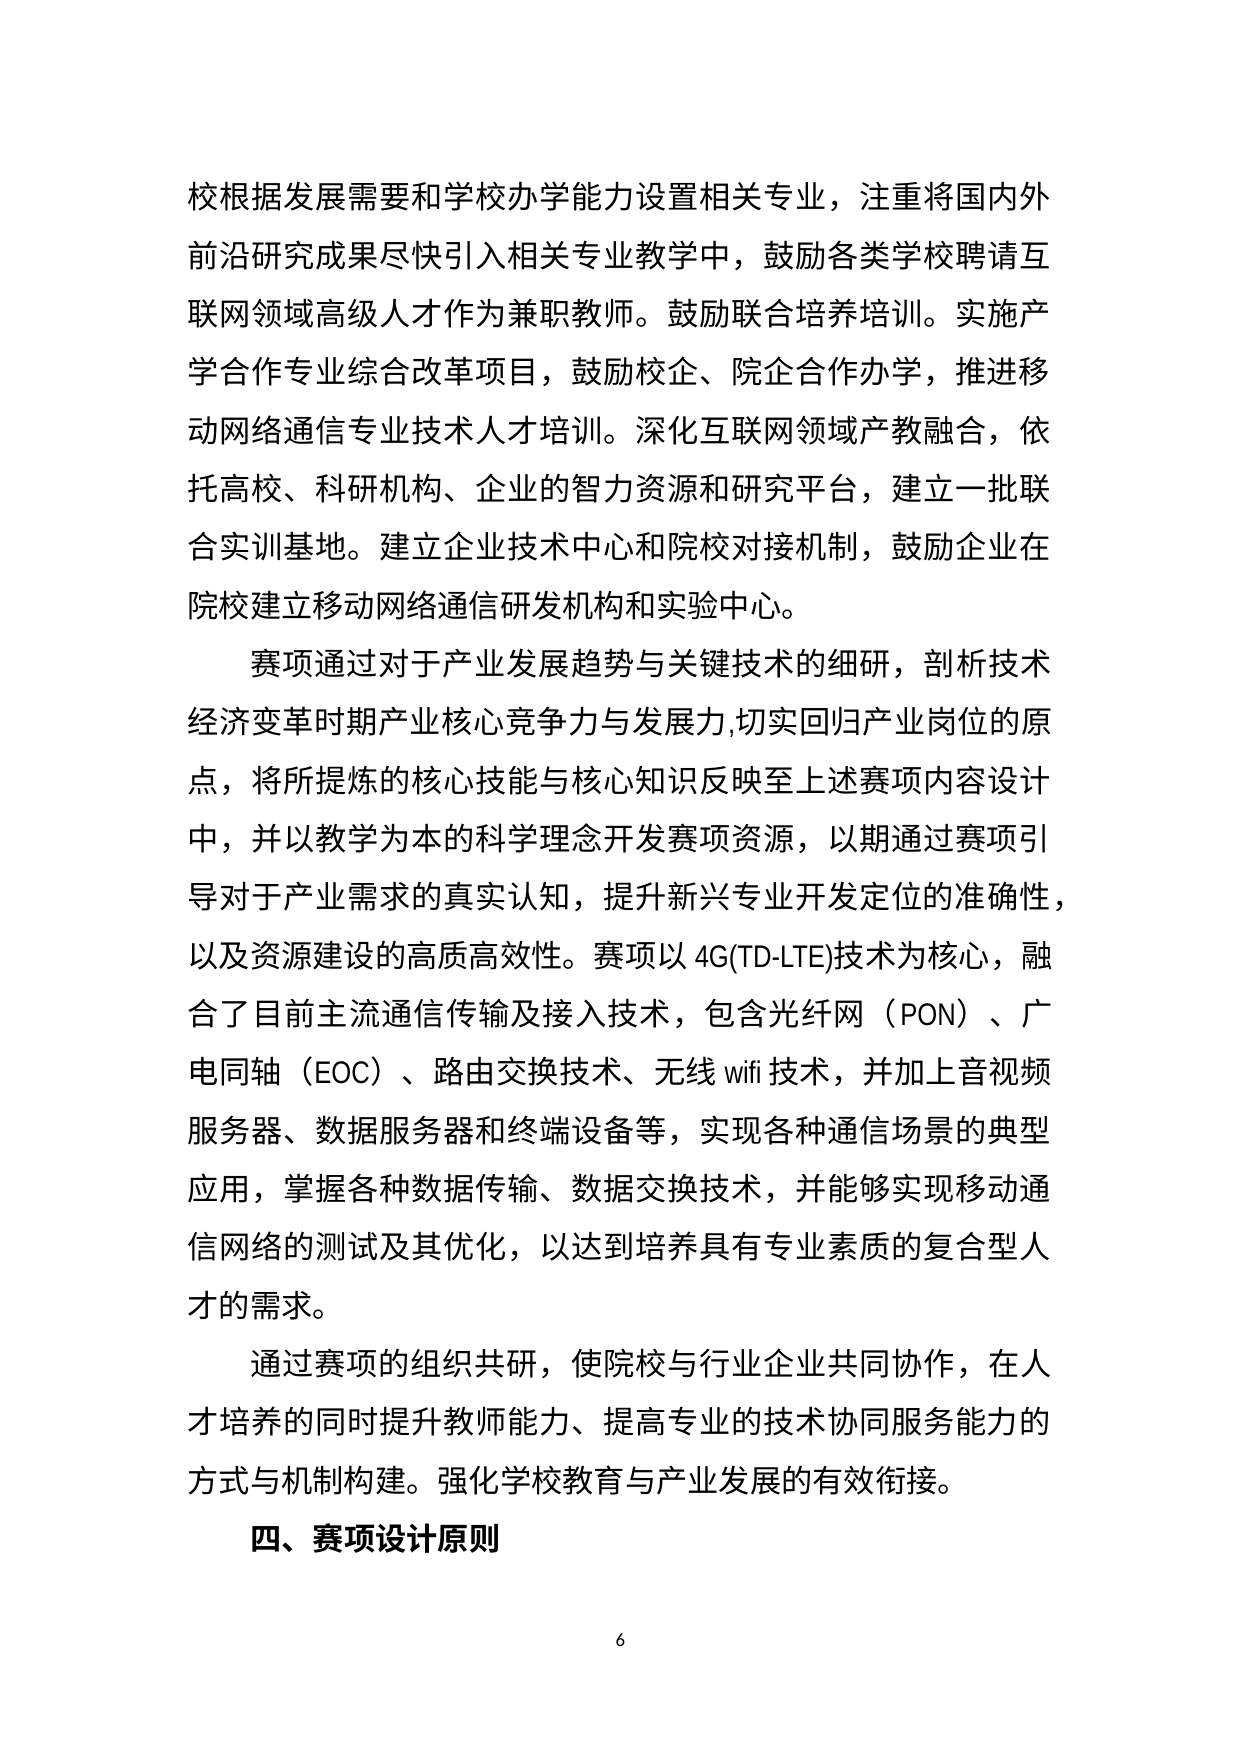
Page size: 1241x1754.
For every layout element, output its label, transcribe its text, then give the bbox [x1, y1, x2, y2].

text 赛项通过对于产业发展趋势与关键技术的细研，剖析技术经济变革时期产业核心竞争力与发展力,切实回归产业岗位的原点，将所提炼的核心技能与核心知识反映至上述赛项内容设计中，并以教学为本的科学理念开发赛项资源，以期通过赛项引导对于产业需求的真实认知，提升新兴专业开发定位的准确性，以及资源建设的高质高效性。赛项以4G(TD-LTE)技术为核心，融合了目前主流通信传输及接入技术，包含光纤网（PON）、广电同轴（EOC）、路由交换技术、无线wifi技术，并加上音视频服务器、数据服务器和终端设备等，实现各种通信场景的典型应用，掌握各种数据传输、数据交换技术，并能够实现移动通信网络的测试及其优化，以达到培养具有专业素质的复合型人才的需求。 [187, 629, 1053, 1329]
text 四、赛项设计原则 [187, 1504, 1053, 1562]
text 通过赛项的组织共研，使院校与行业企业共同协作，在人才培养的同时提升教师能力、提高专业的技术协同服务能力的方式与机制构建。强化学校教育与产业发展的有效衔接。 [187, 1329, 1053, 1504]
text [187, 162, 1053, 629]
